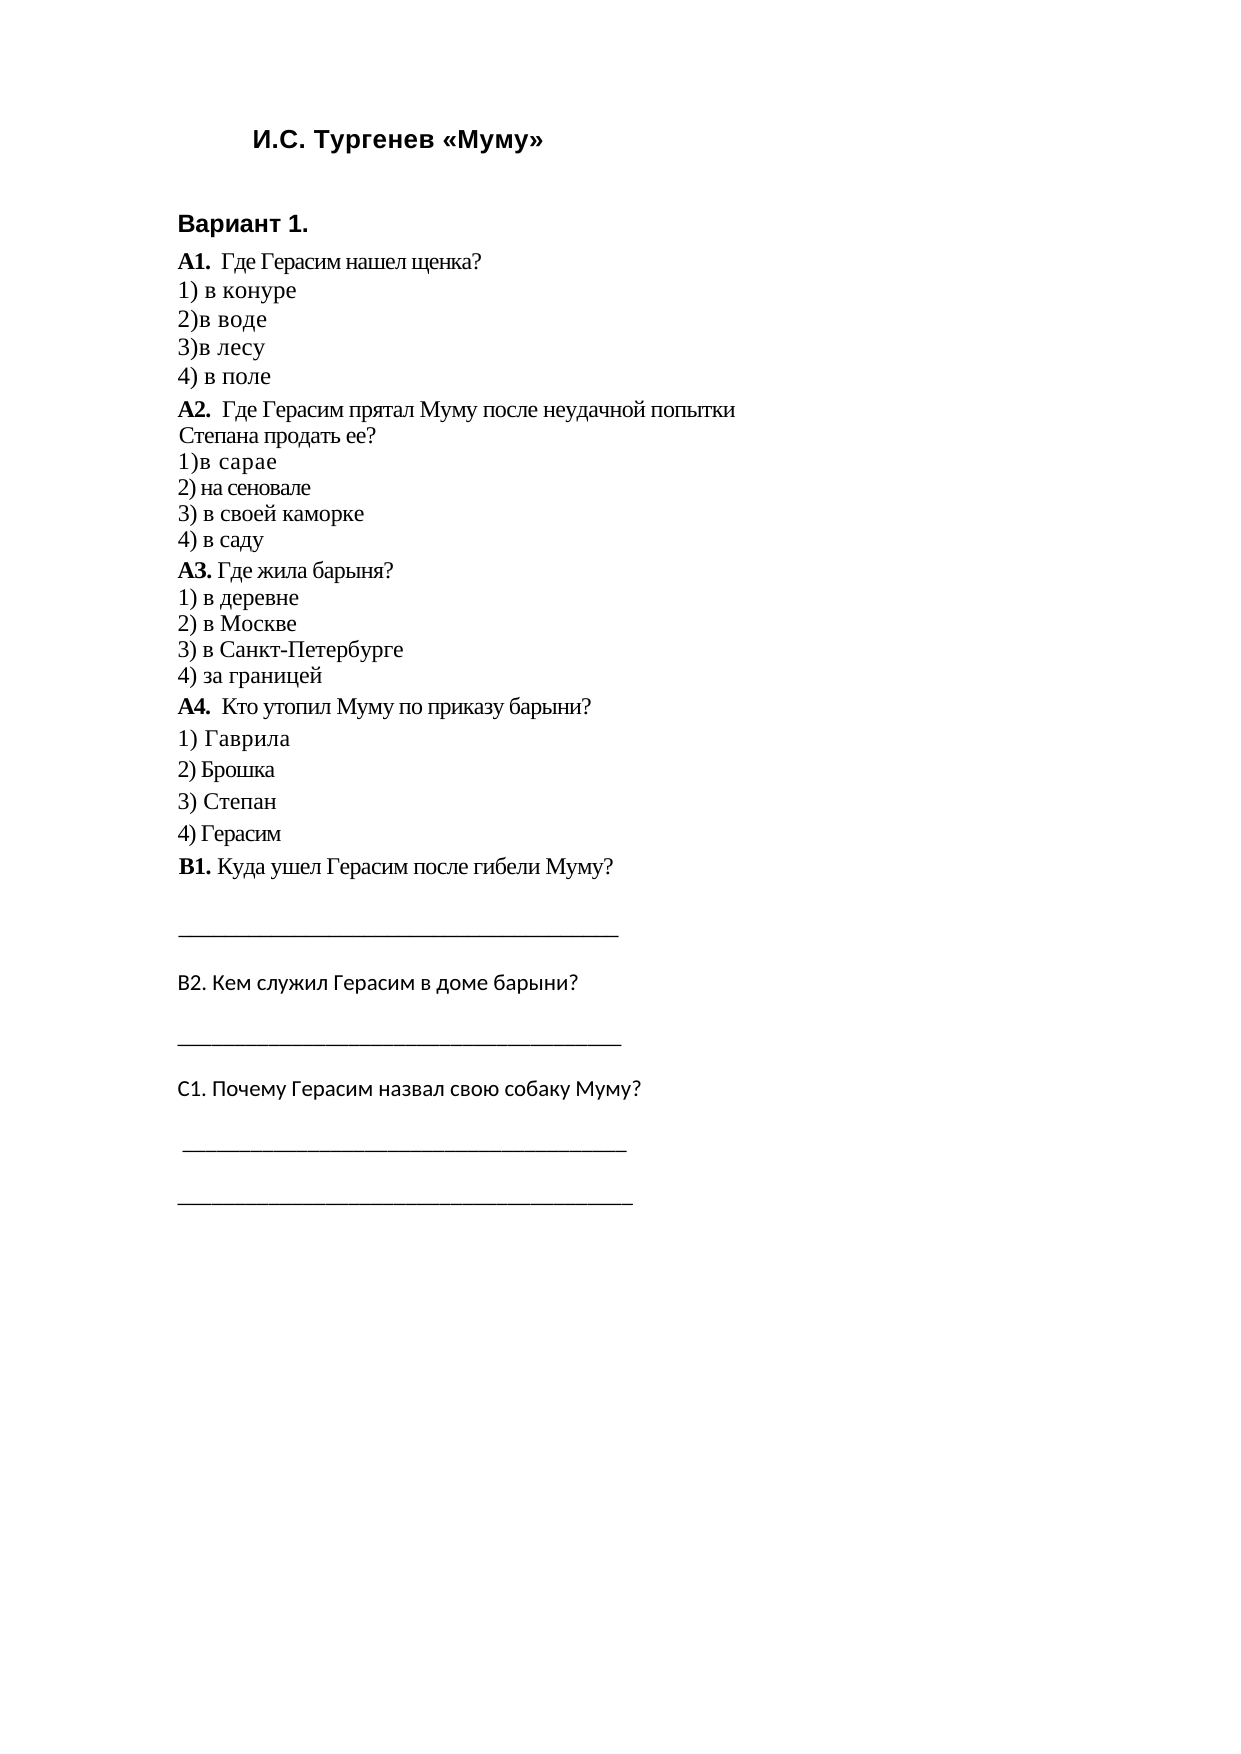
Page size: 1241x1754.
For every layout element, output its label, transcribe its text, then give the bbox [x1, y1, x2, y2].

text 3) в своей каморке [178, 501, 1152, 527]
text 4) Герасим [177, 820, 1020, 846]
text 3) в Санкт-Петербурге [177, 636, 1152, 662]
text С1. Почему Герасим назвал свою собаку Муму? [177, 1074, 1152, 1102]
text 1)в сарае [178, 448, 1152, 474]
text А4. Кто утопил Муму по приказу барыни? [177, 694, 1020, 720]
text _______________________________________ [177, 1021, 1152, 1049]
text 3)в лесу [177, 332, 1152, 361]
text 2)в воде [177, 304, 1152, 332]
text Степана продать ее? [179, 422, 1152, 448]
text 3) Степан [177, 789, 1020, 815]
text 1) в конуре [177, 275, 1152, 304]
text 4) в поле [177, 361, 1152, 390]
text 1) в деревне [178, 584, 1152, 610]
text И.С. Тургенев «Муму» [252, 118, 1152, 156]
text 4) за границей [177, 662, 1152, 688]
text А1. Где Герасим нашел щенка? [177, 249, 1150, 275]
text ______________________________________ [179, 914, 1152, 938]
text _______________________________________ [177, 1127, 1152, 1155]
text 2) на сеновале [177, 474, 1152, 501]
text В2. Кем служил Герасим в доме барыни? [177, 968, 1152, 996]
text А2. Где Герасим прятал Муму после неудачной попытки [177, 396, 1152, 422]
text АЗ. Где жила барыня? [177, 558, 1152, 584]
text В1. Куда ушел Герасим после гибели Муму? [179, 852, 1152, 879]
text 4) в саду [178, 527, 1152, 553]
text ________________________________________ [177, 1180, 1152, 1208]
text 2) в Москве [177, 610, 1152, 636]
text 2) Брошка [177, 757, 1020, 783]
text Вариант 1. [177, 209, 1152, 238]
text 1) Гаврила [177, 726, 1020, 752]
